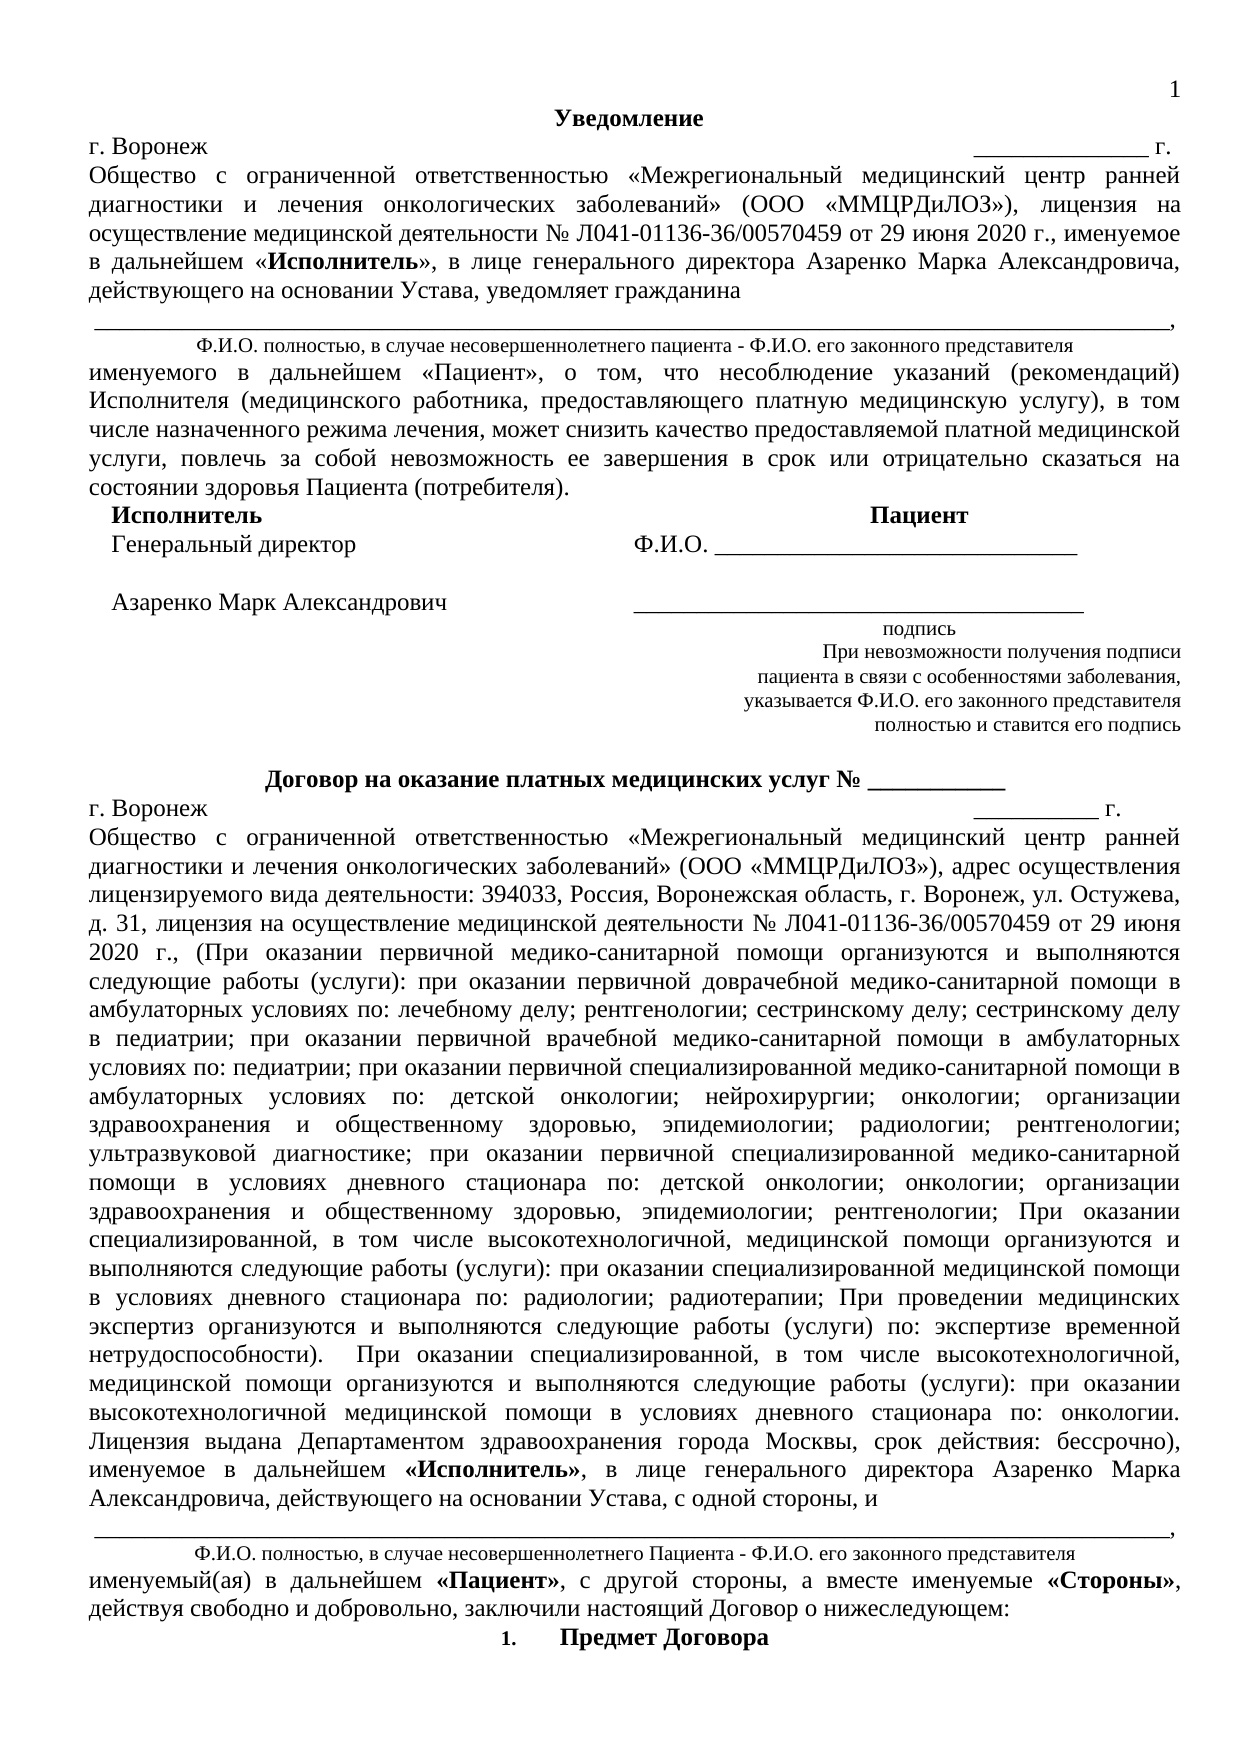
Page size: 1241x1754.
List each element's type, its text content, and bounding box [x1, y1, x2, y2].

text именуемого в дальнейшем «Пациент», о том, что несоблюдение указаний (рекомендаций) Исполнителя (медицинского работника, предоставляющего платную медицинскую услугу), в том числе назначенного режима лечения, может снизить качество предоставляемой платной медицинской услуги, повлечь за собой невозможность ее завершения в срок или отрицательно сказаться на состоянии здоровья Пациента (потребителя). [89, 357, 1181, 500]
text ______________________________________________________________________________________, [89, 1512, 1181, 1541]
text Договор на оказание платных медицинских услуг № ___________ [89, 764, 1181, 793]
list Предмет Договора [89, 1622, 1181, 1651]
text Ф.И.О. полностью, в случае несовершеннолетнего пациента - Ф.И.О. его законного представителя [89, 333, 1181, 357]
text г. Воронеж __________ г. [89, 793, 1181, 822]
text При невозможности получения подписи [89, 639, 1181, 663]
table_header Пациент [623, 500, 1216, 529]
text Уведомление [89, 103, 1181, 131]
text Общество с ограниченной ответственностью «Межрегиональный медицинский центр ранней диагностики и лечения онкологических заболеваний» (ООО «ММЦРДиЛОЗ»), лицензия на осуществление медицинской деятельности № Л041-01136-36/00570459 от 29 июня ., именуемое в дальнейшем «Исполнитель», в лице генерального директора Азаренко Марка Александровича, действующего на основании Устава, уведомляет гражданина [89, 160, 1181, 304]
text именуемый(ая) в дальнейшем «Пациент», с другой стороны, а вместе именуемые «Стороны», действуя свободно и добровольно, заключили настоящий Договор о нижеследующем: [89, 1565, 1181, 1622]
text г. Воронеж ______________ г. [89, 131, 1181, 160]
table_cell Ф.И.О. _____________________________ ____________________________________ подпись [623, 529, 1216, 639]
text полностью и ставится его подпись [89, 712, 1181, 736]
table_header Исполнитель [100, 500, 622, 529]
text ______________________________________________________________________________________, [89, 304, 1181, 333]
text указывается Ф.И.О. его законного представителя [89, 688, 1181, 712]
text Ф.И.О. полностью, в случае несовершеннолетнего Пациента - Ф.И.О. его законного представителя [89, 1541, 1181, 1565]
text пациента в связи с особенностями заболевания, [89, 663, 1181, 688]
table_cell Генеральный директор Азаренко Марк Александрович [100, 529, 622, 639]
text Общество с ограниченной ответственностью «Межрегиональный медицинский центр ранней диагностики и лечения онкологических заболеваний» (ООО «ММЦРДиЛОЗ»), адрес осуществления лицензируемого вида деятельности: 394033, Россия, Воронежская область, г. Воронеж, ул. Остужева, д. 31, лицензия на осуществление медицинской деятельности № Л041-01136-36/00570459 от 29 июня ., (При оказании первичной медико-санитарной помощи организуются и выполняются следующие работы (услуги): при оказании первичной доврачебной медико-санитарной помощи в амбулаторных условиях по: лечебному делу; рентгенологии; сестринскому делу; сестринскому делу в педиатрии; при оказании первичной врачебной медико-санитарной помощи в амбулаторных условиях по: педиатрии; при оказании первичной специализированной медико-санитарной помощи в амбулаторных условиях по: детской онкологии; нейрохирургии; онкологии; организации здравоохранения и общественному здоровью, эпидемиологии; радиологии; рентгенологии; ультразвуковой диагностике; при оказании первичной специализированной медико-санитарной помощи в условиях дневного стационара по: детской онкологии; онкологии; организации здравоохранения и общественному здоровью, эпидемиологии; рентгенологии; При оказании специализированной, в том числе высокотехнологичной, медицинской помощи организуются и выполняются следующие работы (услуги): при оказании специализированной медицинской помощи в условиях дневного стационара по: радиологии; радиотерапии; При проведении медицинских экспертиз организуются и выполняются следующие работы (услуги) по: экспертизе временной нетрудоспособности). При оказании специализированной, в том числе высокотехнологичной, медицинской помощи организуются и выполняются следующие работы (услуги): при оказании высокотехнологичной медицинской помощи в условиях дневного стационара по: онкологии. Лицензия выдана Департаментом здравоохранения города Москвы, срок действия: бессрочно), именуемое в дальнейшем «Исполнитель», в лице генерального директора Азаренко Марка Александровича, действующего на основании Устава, с одной стороны, и [89, 822, 1181, 1512]
